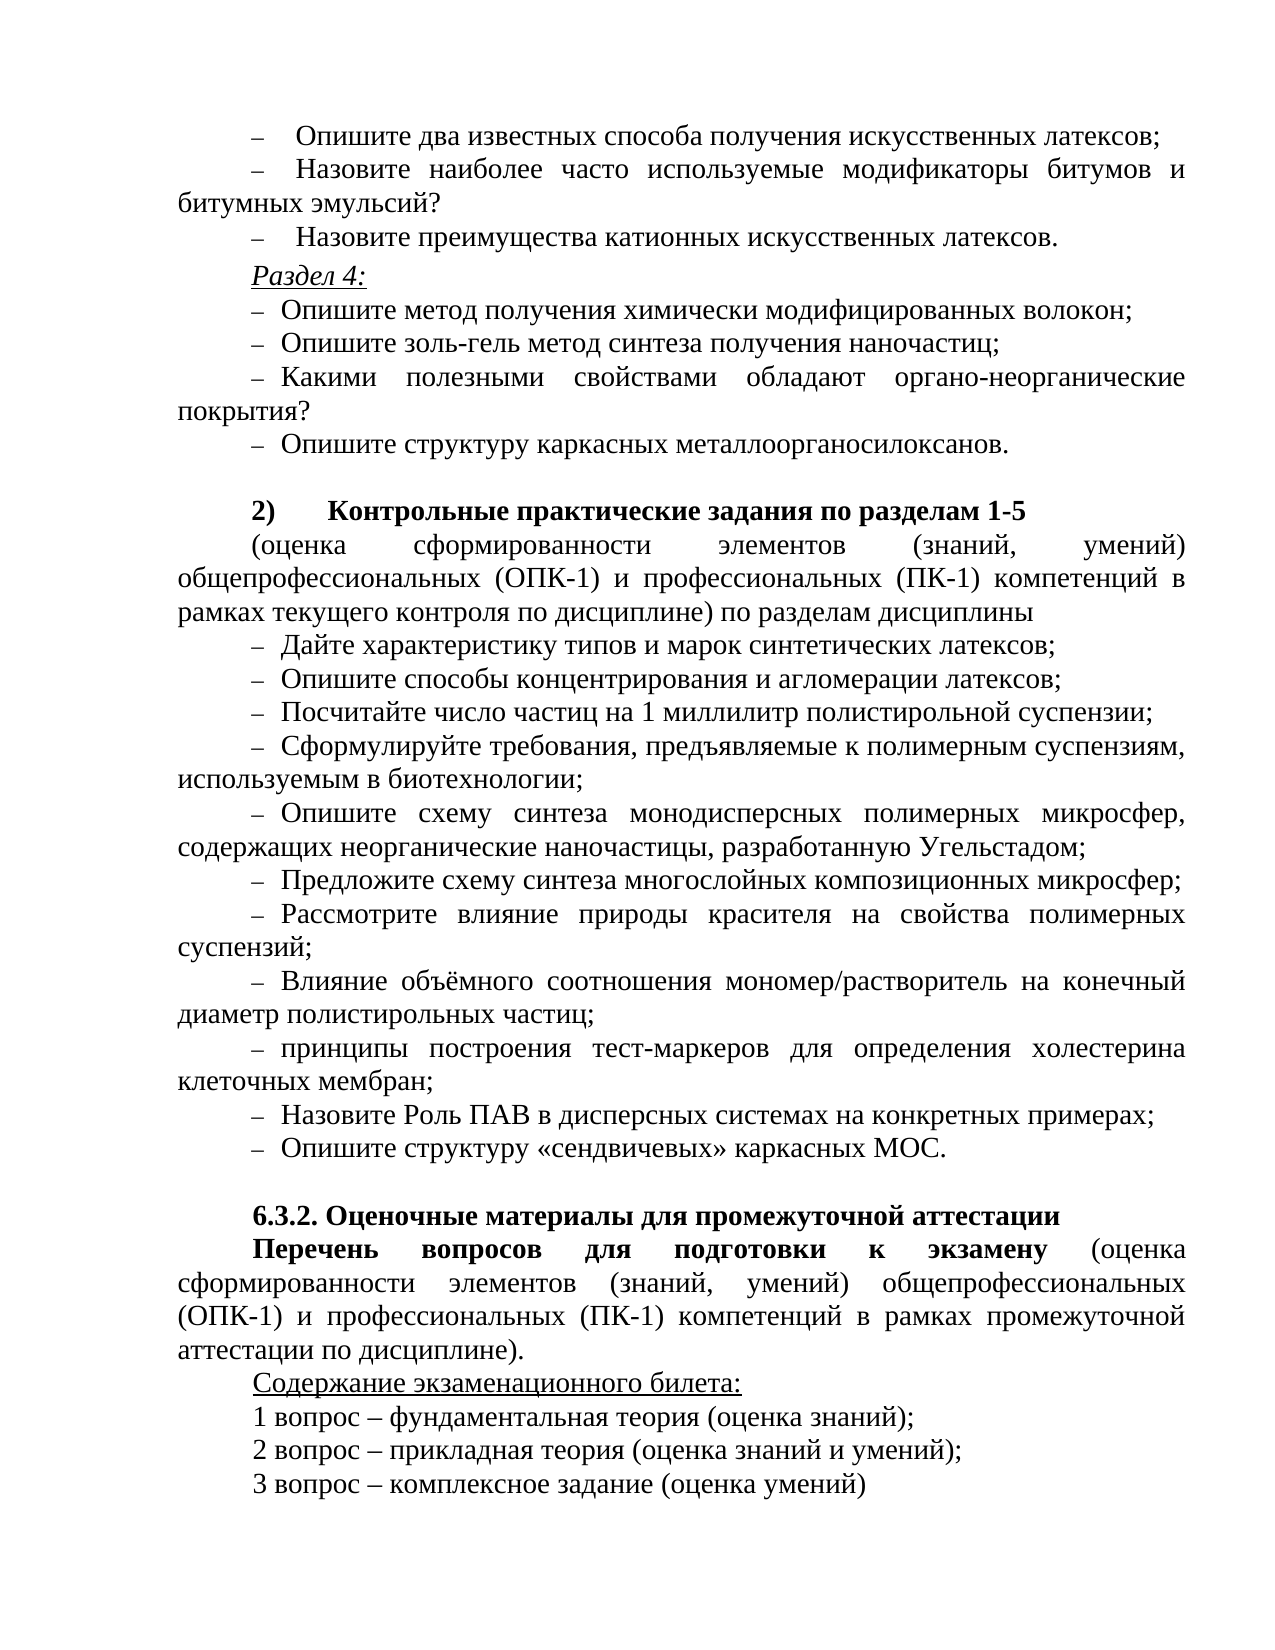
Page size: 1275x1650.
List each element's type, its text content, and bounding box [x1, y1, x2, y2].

text 3 вопрос – комплексное задание (оценка умений) [177, 1466, 1186, 1499]
text (оценка сформированности элементов (знаний, умений) общепрофессиональных (ОПК-1) и профессиональных (ПК-1) компетенций в рамках текущего контроля по дисциплине) по разделам дисциплины [177, 527, 1186, 627]
list принципы построения тест-маркеров для определения холестерина клеточных мембран; [177, 1030, 1186, 1097]
list Назовите Роль ПАВ в дисперсных системах на конкретных примерах; [177, 1097, 1186, 1131]
list Опишите метод получения химически модифицированных волокон; [177, 292, 1186, 326]
text 1 вопрос – фундаментальная теория (оценка знаний); [177, 1399, 1186, 1432]
text Перечень вопросов для подготовки к экзамену (оценка сформированности элементов (знаний, умений) общепрофессиональных (ОПК-1) и профессиональных (ПК-1) компетенций в рамках промежуточной аттестации по дисциплине). [177, 1231, 1186, 1365]
list Какими полезными свойствами обладают органо-неорганические покрытия? [177, 359, 1186, 426]
list Опишите два известных способа получения искусственных латексов; [177, 118, 1186, 152]
list Контрольные практические задания по разделам 1-5 [177, 493, 1186, 527]
list Влияние объёмного соотношения мономер/растворитель на конечный диаметр полистирольных частиц; [177, 963, 1186, 1030]
text 6.3.2. Оценочные материалы для промежуточной аттестации [177, 1198, 1186, 1231]
list Опишите структуру «сендвичевых» каркасных МОС. [177, 1131, 1186, 1164]
list Назовите преимущества катионных искусственных латексов. [177, 219, 1186, 252]
list Опишите структуру каркасных металлоорганосилоксанов. [177, 426, 1186, 460]
list Опишите способы концентрирования и агломерации латексов; [177, 661, 1186, 694]
text Раздел 4: [177, 258, 1186, 292]
text 2 вопрос – прикладная теория (оценка знаний и умений); [177, 1432, 1186, 1466]
list Рассмотрите влияние природы красителя на свойства полимерных суспензий; [177, 896, 1186, 963]
list Предложите схему синтеза многослойных композиционных микросфер; [177, 862, 1186, 896]
text Содержание экзаменационного билета: [177, 1365, 1186, 1399]
list Дайте характеристику типов и марок синтетических латексов; [177, 627, 1186, 661]
list Сформулируйте требования, предъявляемые к полимерным суспензиям, используемым в биотехнологии; [177, 728, 1186, 795]
list Назовите наиболее часто используемые модификаторы битумов и битумных эмульсий? [177, 152, 1186, 219]
list Посчитайте число частиц на 1 миллилитр полистирольной суспензии; [177, 694, 1186, 728]
list Опишите золь-гель метод синтеза получения наночастиц; [177, 326, 1186, 359]
list Опишите схему синтеза монодисперсных полимерных микросфер, содержащих неорганические наночастицы, разработанную Угельстадом; [177, 795, 1186, 862]
